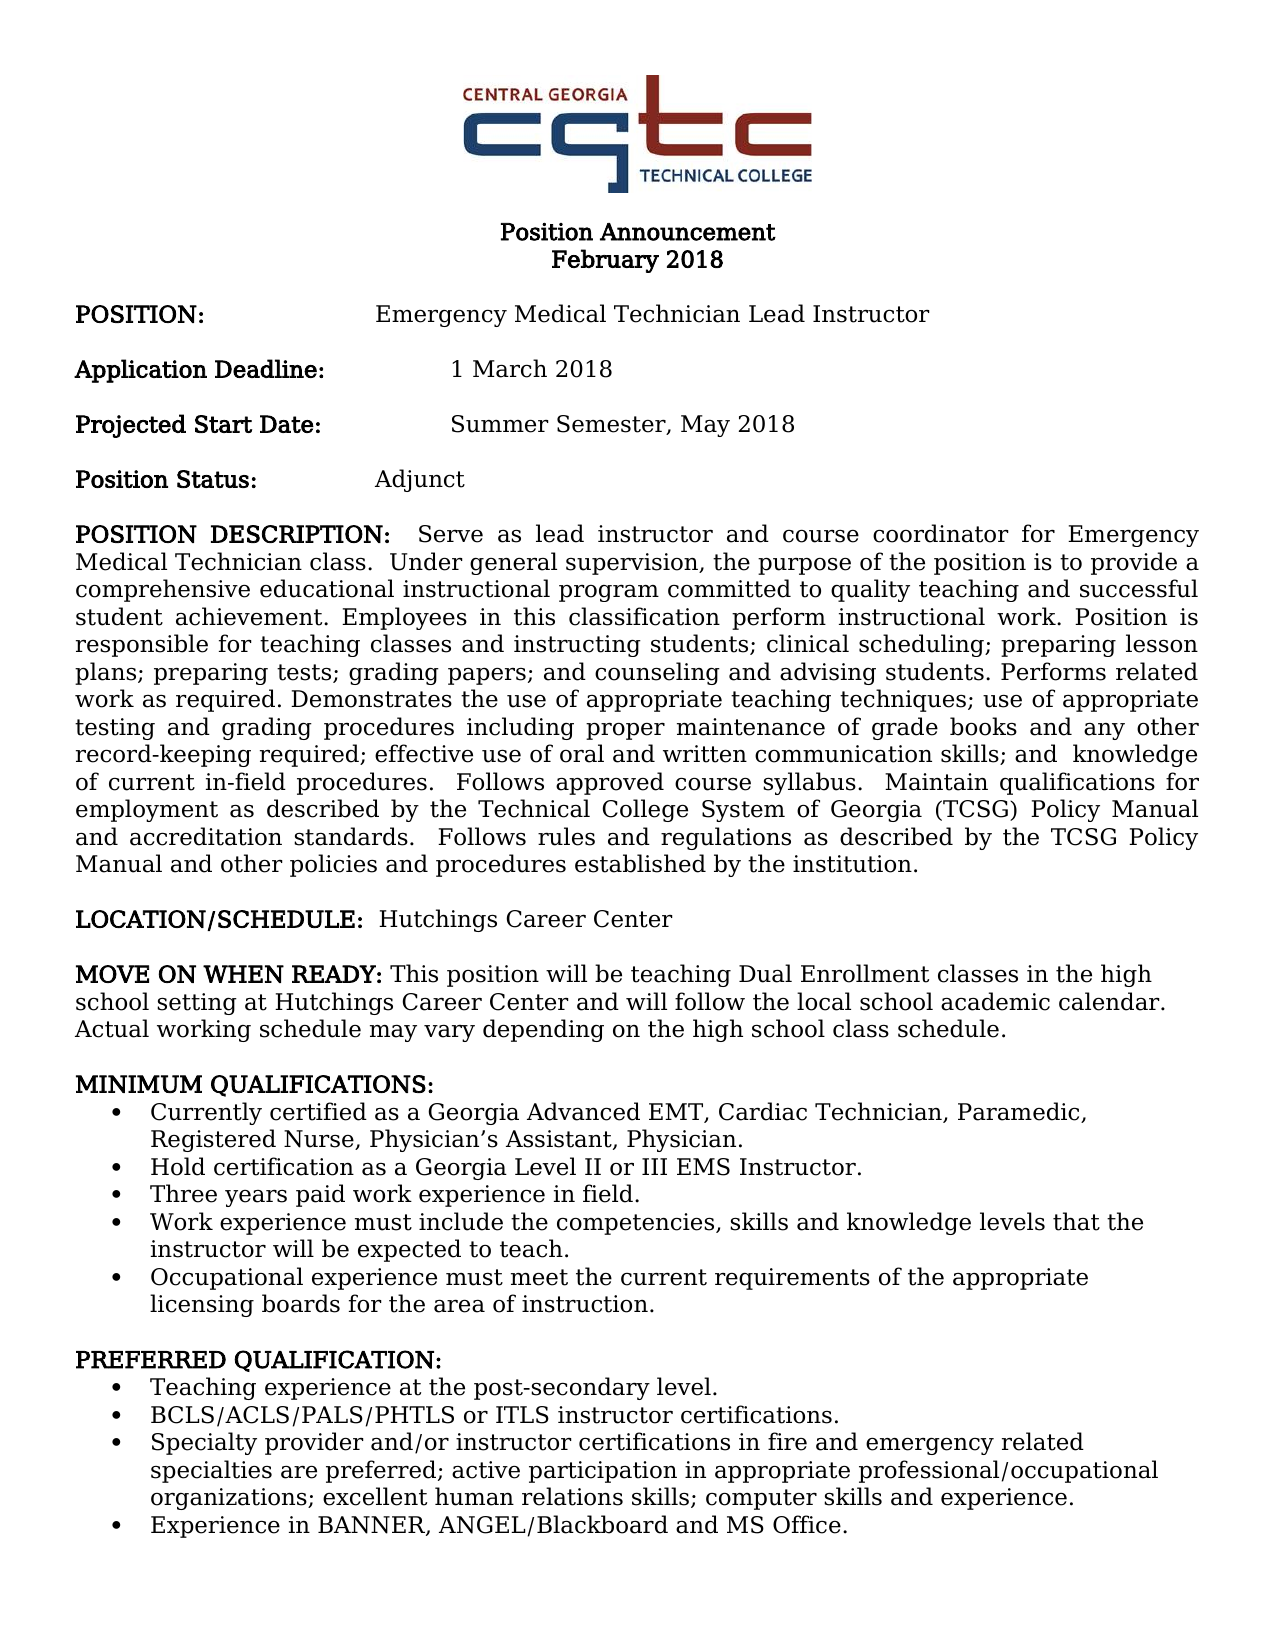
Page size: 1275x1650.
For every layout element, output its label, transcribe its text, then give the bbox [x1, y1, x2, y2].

list BCLS/ACLS/PALS/PHTLS or ITLS instructor certifications. [112, 1400, 1200, 1428]
list Work experience must include the competencies, skills and knowledge levels that the instructor will be expected to teach. [112, 1207, 1200, 1263]
text PREFERRED QUALIFICATION: [75, 1345, 1200, 1373]
text Application Deadline: 1 March 2018 [75, 355, 1200, 382]
text LOCATION/SCHEDULE: Hutchings Career Center [75, 905, 1200, 932]
list Teaching experience at the post-secondary level. [112, 1373, 1200, 1400]
text MINIMUM QUALIFICATIONS: [75, 1070, 1200, 1097]
list Experience in BANNER, ANGEL/Blackboard and MS Office. [112, 1511, 1200, 1538]
list Specialty provider and/or instructor certifications in fire and emergency related specialties are preferred; active participation in appropriate professional/occupational organizations; excellent human relations skills; computer skills and experience. [112, 1428, 1200, 1511]
list Three years paid work experience in field. [112, 1180, 1200, 1207]
text Position Announcement [75, 217, 1200, 245]
text Position Status: Adjunct [75, 465, 1200, 492]
picture [463, 75, 812, 193]
text MOVE ON WHEN READY: This position will be teaching Dual Enrollment classes in the high school setting at Hutchings Career Center and will follow the local school academic calendar. Actual working schedule may vary depending on the high school class schedule. [75, 960, 1200, 1042]
text POSITION DESCRIPTION: Serve as lead instructor and course coordinator for Emergency Medical Technician class. Under general supervision, the purpose of the position is to provide a comprehensive educational instructional program committed to quality teaching and successful student achievement. Employees in this classification perform instructional work. Position is responsible for teaching classes and instructing students; clinical scheduling; preparing lesson plans; preparing tests; grading papers; and counseling and advising students. Performs related work as required. Demonstrates the use of appropriate teaching techniques; use of appropriate testing and grading procedures including proper maintenance of grade books and any other record-keeping required; effective use of oral and written communication skills; and knowledge of current in-field procedures. Follows approved course syllabus. Maintain qualifications for employment as described by the Technical College System of Georgia (TCSG) Policy Manual and accreditation standards. Follows rules and regulations as described by the TCSG Policy Manual and other policies and procedures established by the institution. [75, 685, 1200, 877]
text February 2018 [75, 245, 1200, 272]
list Currently certified as a Georgia Advanced EMT, Cardiac Technician, Paramedic, Registered Nurse, Physician’s Assistant, Physician. [112, 1097, 1200, 1152]
text POSITION: Emergency Medical Technician Lead Instructor [75, 300, 1200, 327]
list Hold certification as a Georgia Level II or III EMS Instructor. [112, 1152, 1200, 1180]
list Occupational experience must meet the current requirements of the appropriate licensing boards for the area of instruction. [112, 1263, 1200, 1318]
text Projected Start Date: Summer Semester, May 2018 [75, 410, 1200, 437]
